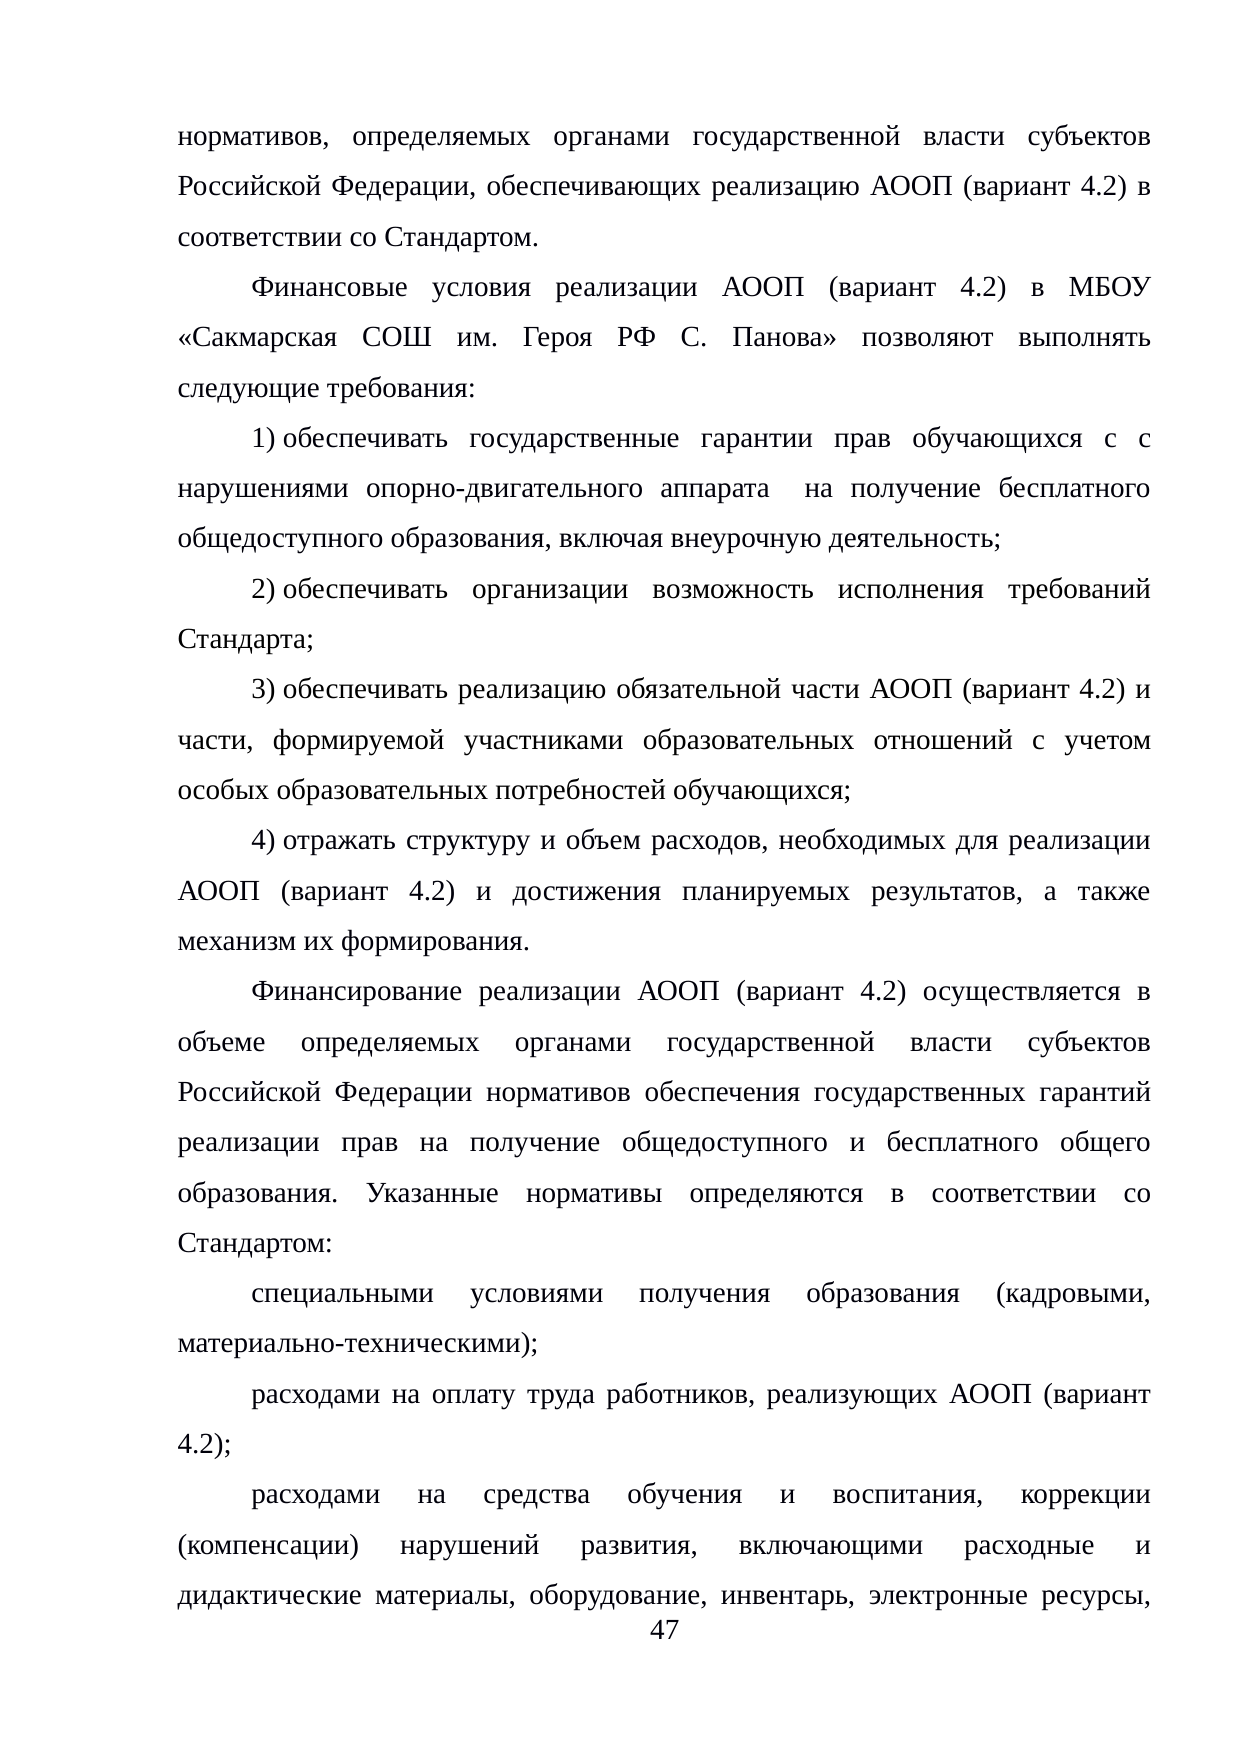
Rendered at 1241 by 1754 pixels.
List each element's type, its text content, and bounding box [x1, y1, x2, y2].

list 3) обеспечивать реализацию обязательной части АООП (вариант 4.2) и части, формируемой участниками образовательных отношений с учетом особых образовательных потребностей обучающихся; [177, 672, 1152, 806]
text специальными условиями получения образования (кадровыми, материально-техническими); [177, 1275, 1152, 1359]
text 1) обеспечивать государственные гарантии прав обучающихся с с нарушениями опорно-двигательного аппарата на получение бесплатного общедоступного образования, включая внеурочную деятельность; [177, 420, 1152, 554]
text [177, 118, 1152, 252]
text Финансирование реализации АООП (вариант 4.2) осуществляется в объеме определяемых органами государственной власти субъектов Российской Федерации нормативов обеспечения государственных гарантий реализации прав на получение общедоступного и бесплатного общего образования. Указанные нормативы определяются в соответствии со Стандартом: [177, 973, 1152, 1258]
text 4) отражать структуру и объем расходов, необходимых для реализации АООП (вариант 4.2) и достижения планируемых результатов, а также механизм их формирования. [177, 822, 1152, 957]
text Финансовые условия реализации АООП (вариант 4.2) в МБОУ «Сакмарская СОШ им. Героя РФ С. Панова» позволяют выполнять следующие требования: [177, 269, 1152, 403]
text расходами на оплату труда работников, реализующих АООП (вариант 4.2); [177, 1376, 1152, 1460]
list 2) обеспечивать организации возможность исполнения требований Стандарта; [177, 571, 1152, 655]
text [177, 1477, 1152, 1611]
